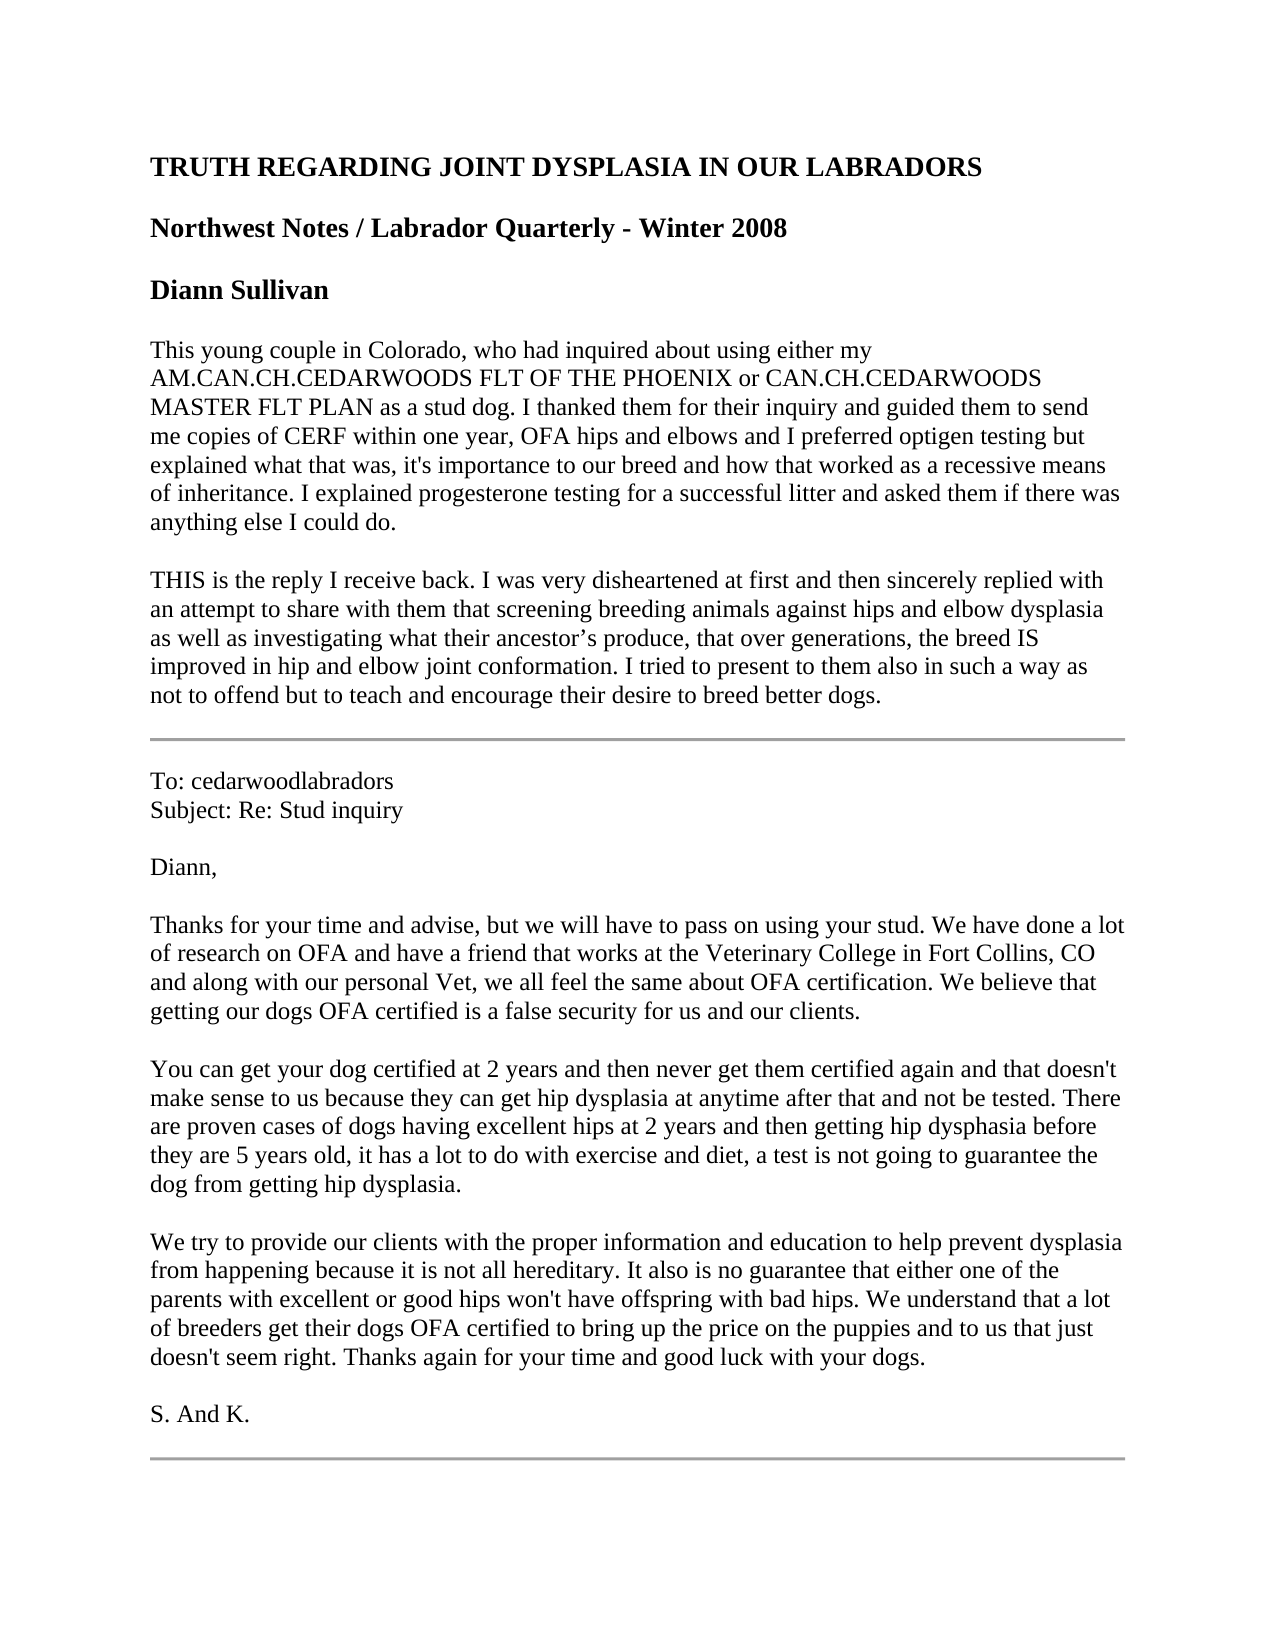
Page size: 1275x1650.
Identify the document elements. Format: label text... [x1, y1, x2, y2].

text You can get your dog certified at 2 years and then never get them certified again and that doesn't make sense to us because they can get hip dysplasia at anytime after that and not be tested. There are proven cases of dogs having excellent hips at 2 years and then getting hip dysphasia before they are 5 years old, it has a lot to do with exercise and diet, a test is not going to guarantee the dog from getting hip dysplasia. [150, 1054, 1125, 1198]
text TRUTH REGARDING JOINT DYSPLASIA IN OUR LABRADORS [150, 150, 1125, 182]
text This young couple in Colorado, who had inquired about using either my AM.CAN.CH.CEDARWOODS FLT OF THE PHOENIX or CAN.CH.CEDARWOODS MASTER FLT PLAN as a stud dog. I thanked them for their inquiry and guided them to send me copies of CERF within one year, OFA hips and elbows and I preferred optigen testing but explained what that was, it's importance to our breed and how that worked as a recessive means of inheritance. I explained progesterone testing for a successful litter and asked them if there was anything else I could do. [150, 335, 1125, 536]
text THIS is the reply I receive back. I was very disheartened at first and then sincerely replied with an attempt to share with them that screening breeding animals against hips and elbow dysplasia as well as investigating what their ancestor’s produce, that over generations, the breed IS improved in hip and elbow joint conformation. I tried to present to them also in such a way as not to offend but to teach and encourage their desire to breed better dogs. [150, 565, 1125, 709]
text To: cedarwoodlabradors Subject: Re: Stud inquiry Diann, Thanks for your time and advise, but we will have to pass on using your stud. We have done a lot of research on OFA and have a friend that works at the Veterinary College in Fort Collins, CO and along with our personal Vet, we all feel the same about OFA certification. We believe that getting our dogs OFA certified is a false security for us and our clients. [150, 766, 1125, 1025]
text Northwest Notes / Labrador Quarterly - Winter 2008 [150, 212, 1125, 244]
text Diann Sullivan [150, 273, 1125, 306]
text We try to provide our clients with the proper information and education to help prevent dysplasia from happening because it is not all hereditary. It also is no guarantee that either one of the parents with excellent or good hips won't have offspring with bad hips. We understand that a lot of breeders get their dogs OFA certified to bring up the price on the puppies and to us that just doesn't seem right. Thanks again for your time and good luck with your dogs. S. And K. [150, 1227, 1125, 1428]
